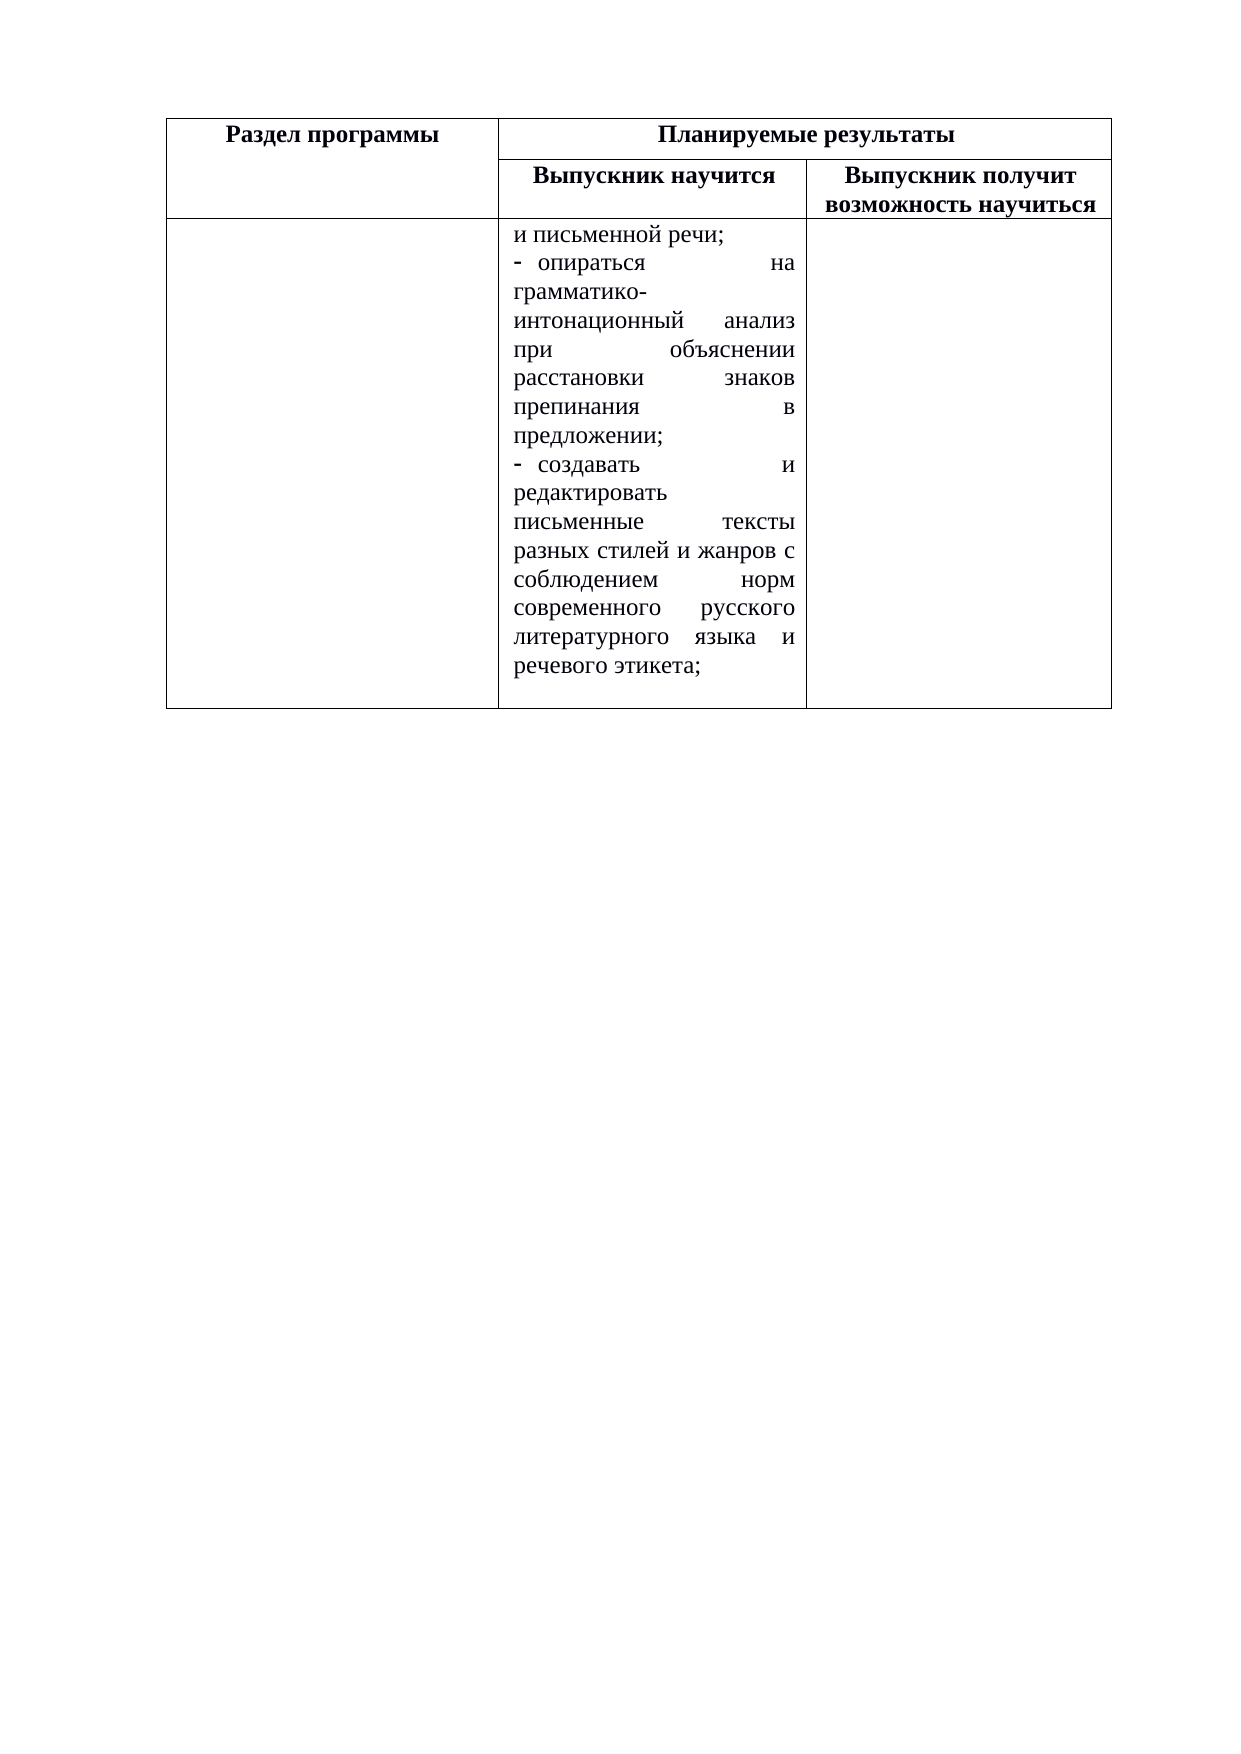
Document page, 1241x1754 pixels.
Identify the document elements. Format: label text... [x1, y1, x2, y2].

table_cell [807, 219, 1111, 707]
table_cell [499, 219, 806, 707]
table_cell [167, 219, 498, 707]
table_header Раздел программы [167, 119, 498, 218]
table_cell Выпускник получит возможность научиться [807, 160, 1111, 218]
table_cell Выпускник научится [499, 160, 806, 218]
table_header Планируемые результаты [499, 119, 1111, 159]
